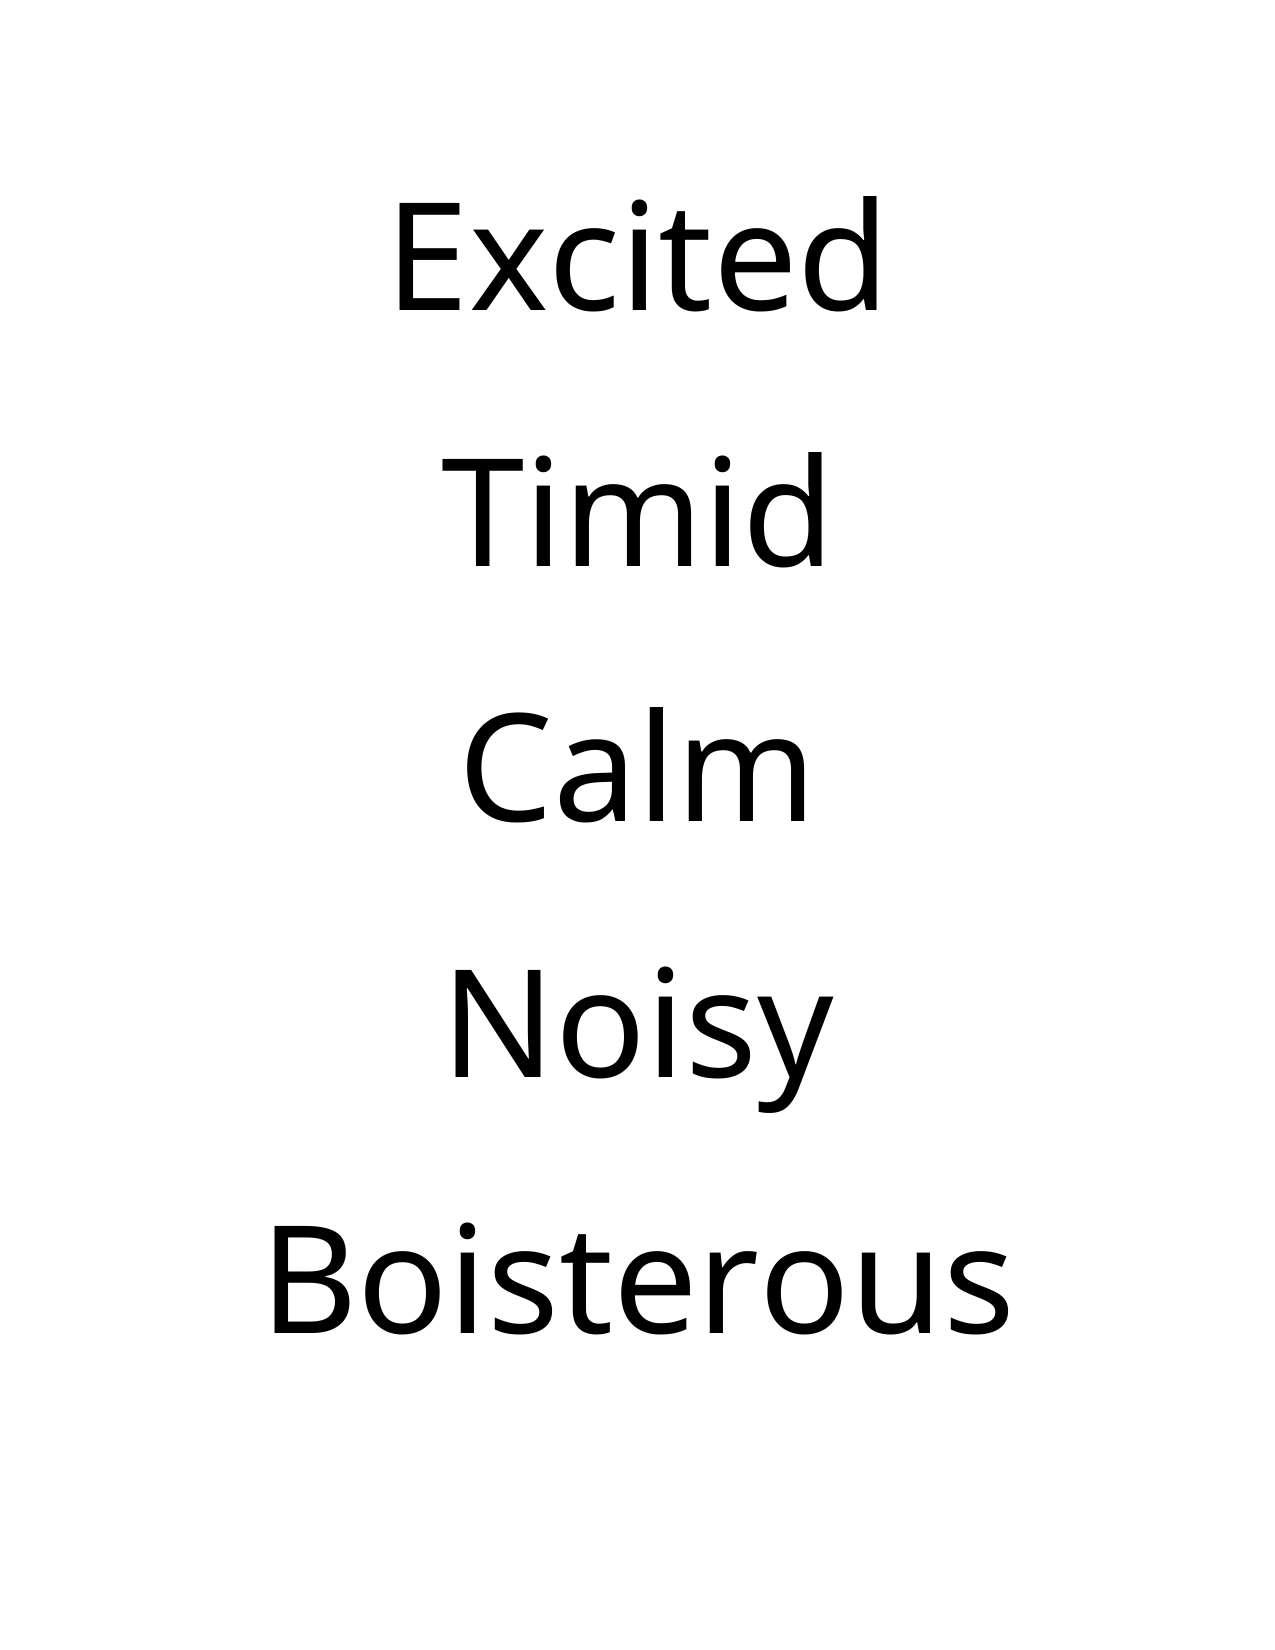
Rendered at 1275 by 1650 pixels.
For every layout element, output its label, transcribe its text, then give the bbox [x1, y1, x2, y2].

text Calm [150, 661, 1125, 866]
text Noisy [150, 917, 1125, 1121]
text Excited [150, 150, 1125, 354]
text Boisterous [150, 1173, 1125, 1377]
text Timid [150, 406, 1125, 610]
